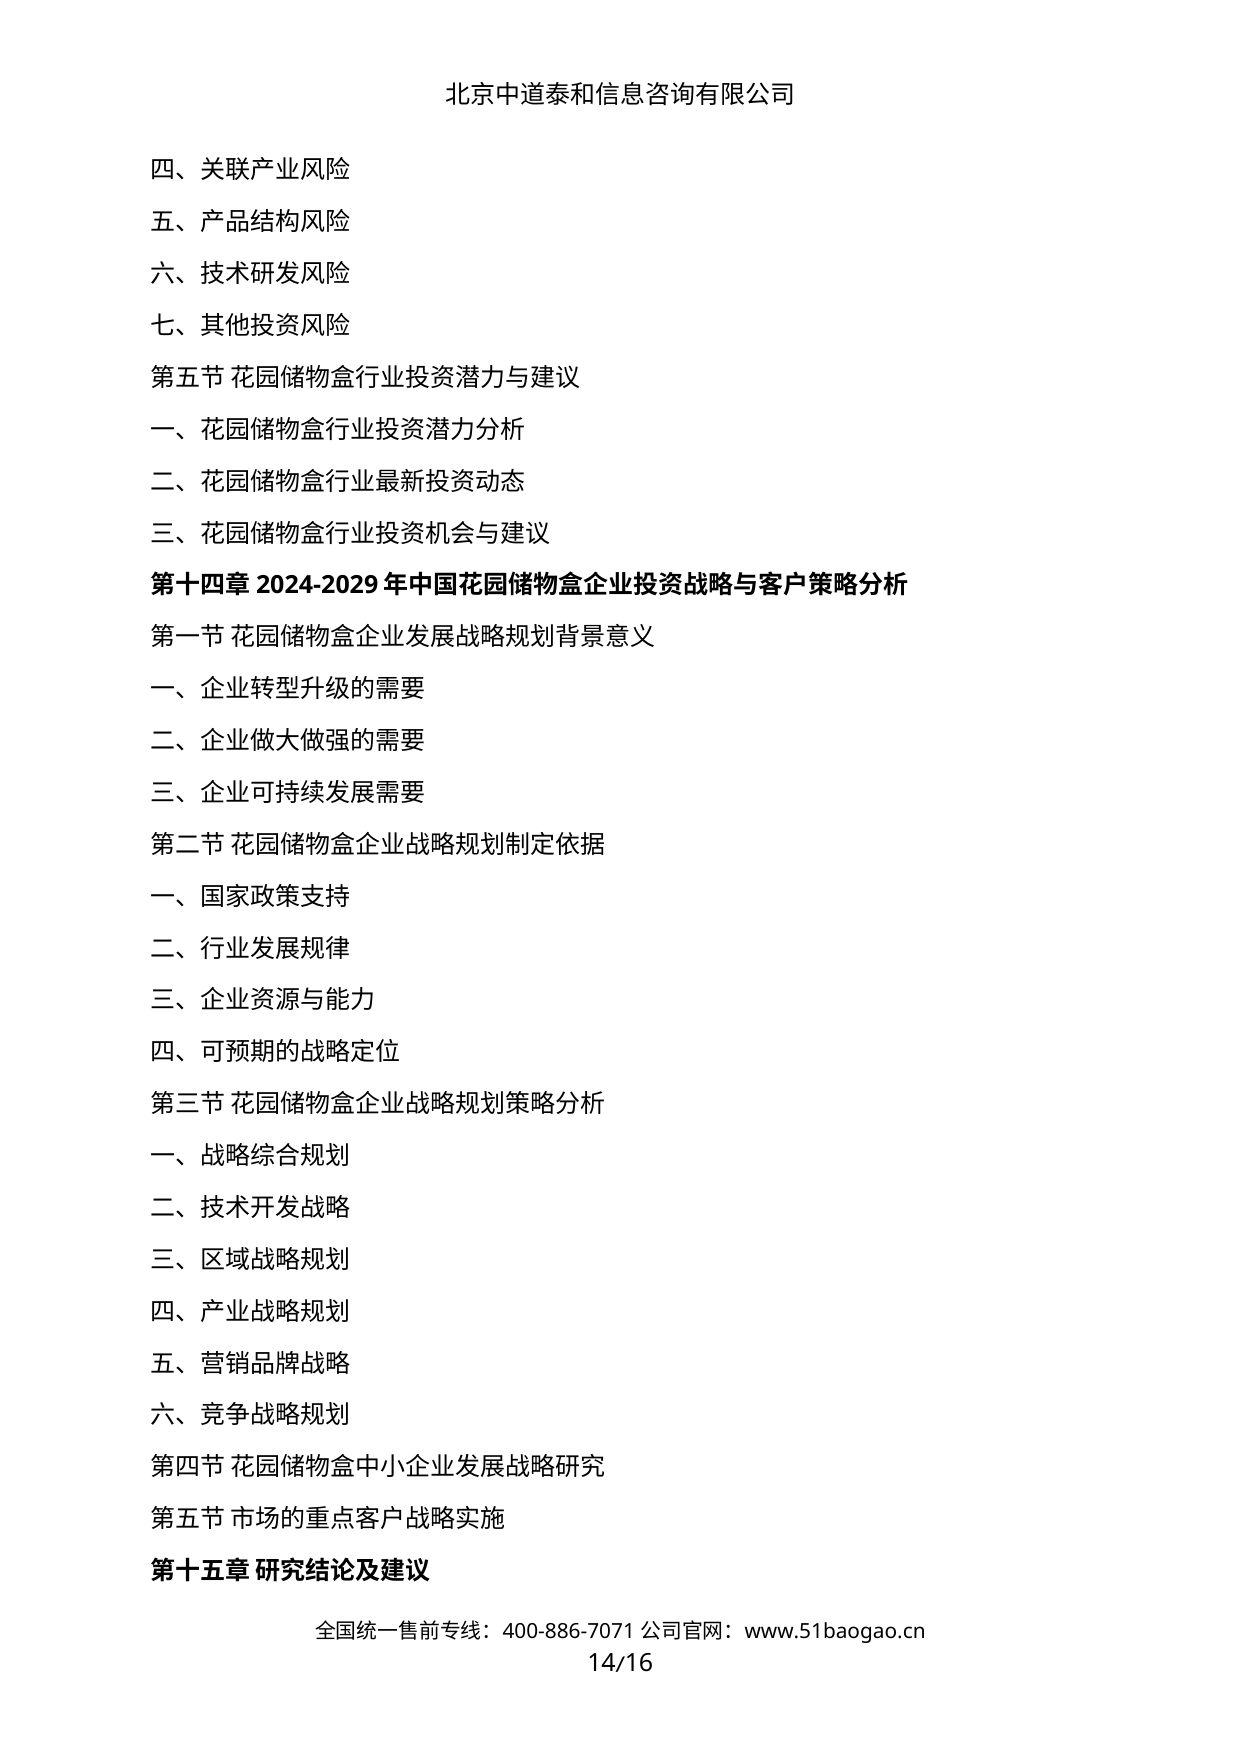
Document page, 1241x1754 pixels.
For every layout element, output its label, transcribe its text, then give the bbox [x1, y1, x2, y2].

text 二、企业做大做强的需要 [150, 721, 1090, 757]
text 第五节 花园储物盒行业投资潜力与建议 [150, 357, 1090, 394]
text 三、区域战略规划 [150, 1239, 1090, 1276]
text 五、营销品牌战略 [150, 1343, 1090, 1379]
text 一、企业转型升级的需要 [150, 669, 1090, 705]
text 三、企业可持续发展需要 [150, 772, 1090, 809]
text 第十五章 研究结论及建议 [150, 1551, 1090, 1587]
text 第十四章 2024-2029年中国花园储物盒企业投资战略与客户策略分析 [150, 565, 1090, 601]
text 第二节 花园储物盒企业战略规划制定依据 [150, 824, 1090, 861]
text 六、竞争战略规划 [150, 1395, 1090, 1431]
text 六、技术研发风险 [150, 254, 1090, 290]
text 第三节 花园储物盒企业战略规划策略分析 [150, 1084, 1090, 1120]
text 二、行业发展规律 [150, 928, 1090, 964]
text 三、企业资源与能力 [150, 980, 1090, 1016]
text 一、战略综合规划 [150, 1136, 1090, 1172]
text 四、产业战略规划 [150, 1291, 1090, 1327]
text 四、关联产业风险 [150, 150, 1090, 186]
text 一、国家政策支持 [150, 876, 1090, 912]
text 二、技术开发战略 [150, 1187, 1090, 1224]
text 五、产品结构风险 [150, 202, 1090, 238]
text 四、可预期的战略定位 [150, 1032, 1090, 1068]
text 三、花园储物盒行业投资机会与建议 [150, 513, 1090, 549]
text 二、花园储物盒行业最新投资动态 [150, 461, 1090, 497]
text 第四节 花园储物盒中小企业发展战略研究 [150, 1447, 1090, 1483]
text 第五节 市场的重点客户战略实施 [150, 1499, 1090, 1535]
text 一、花园储物盒行业投资潜力分析 [150, 409, 1090, 446]
text 第一节 花园储物盒企业发展战略规划背景意义 [150, 617, 1090, 653]
text 七、其他投资风险 [150, 306, 1090, 342]
